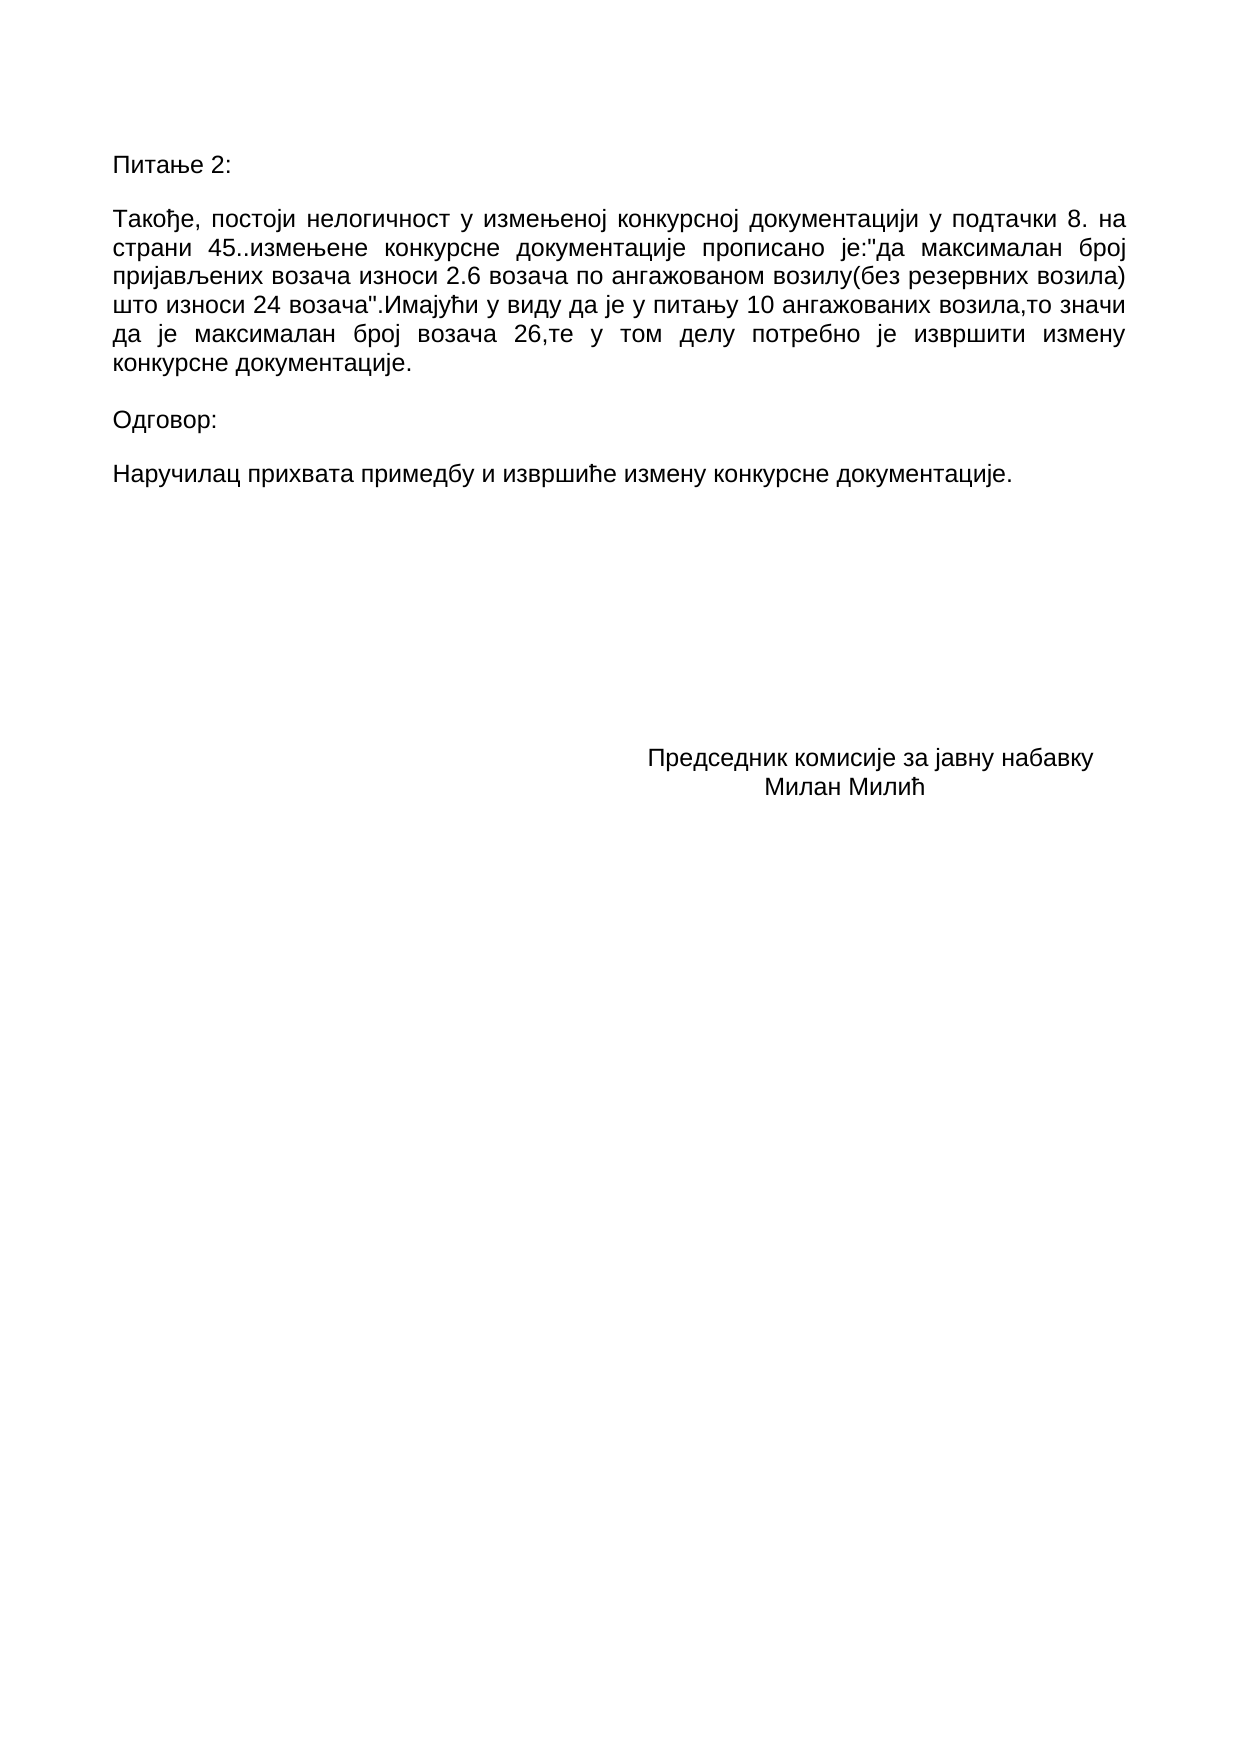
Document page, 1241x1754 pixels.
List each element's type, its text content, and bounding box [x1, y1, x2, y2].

text Председник комисије за јавну набавку [112, 743, 1128, 772]
text Одговор: [112, 405, 1128, 434]
text Такође, постоји нелогичност у измењеној конкурсној документацији у подтачки 8. на страни 45..измењене конкурсне документације прописано је:"да максималан број пријављених возача износи 2.6 возача по ангажованом возилу(без резервних возила) што износи 24 возача".Имајући у виду да је у питању 10 ангажованих возила,то значи да је максималан број возача 26,те у том делу потребно је извршити измену конкурсне документације. [112, 204, 1128, 376]
text Питање 2: [112, 150, 1128, 179]
text Милан Милић [112, 772, 1128, 800]
text Наручилац прихвата примедбу и извршиће измену конкурсне документације. [112, 459, 1128, 488]
